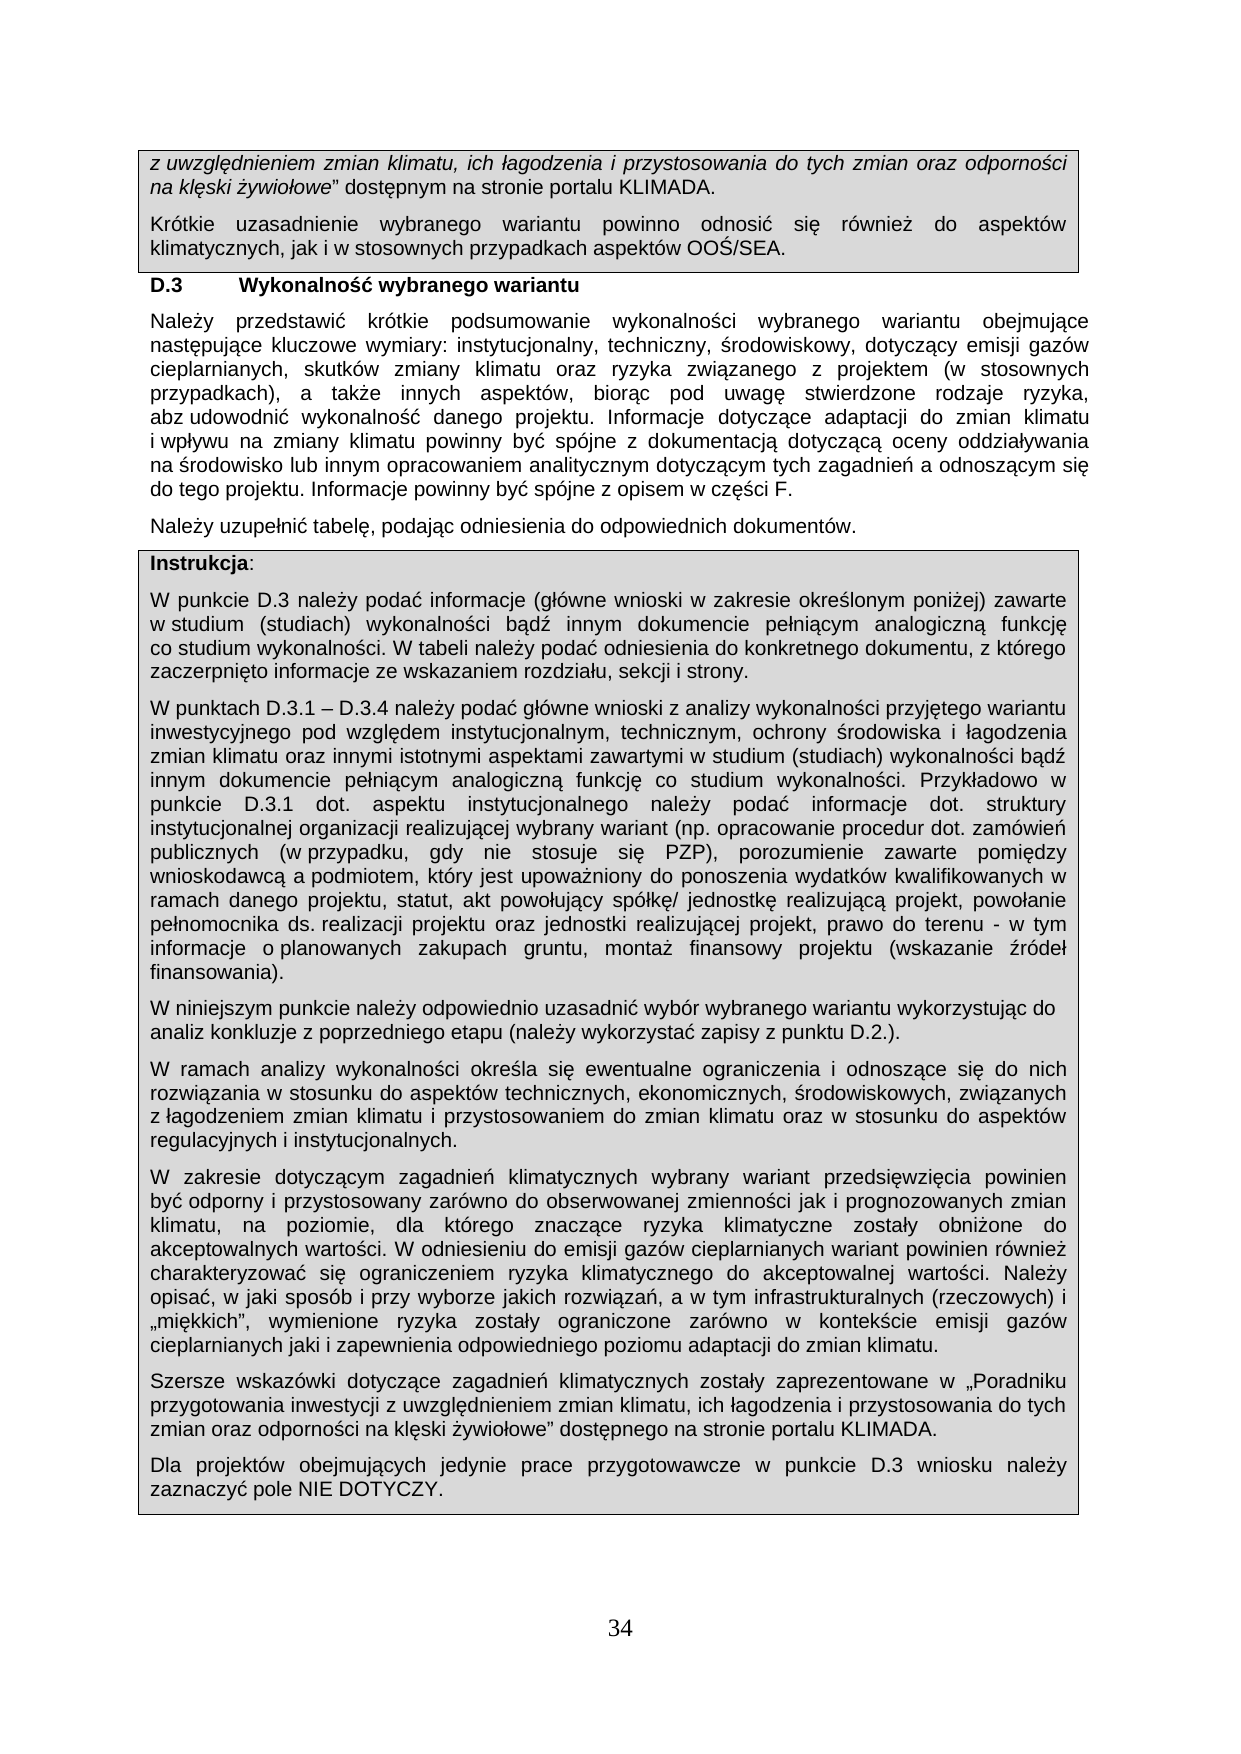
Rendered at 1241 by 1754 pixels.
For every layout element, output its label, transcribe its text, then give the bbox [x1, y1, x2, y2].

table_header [139, 151, 1078, 272]
text D.3 Wykonalność wybranego wariantu [150, 273, 1090, 297]
text Należy uzupełnić tabelę, podając odniesienia do odpowiednich dokumentów. [150, 513, 1090, 537]
text Należy przedstawić krótkie podsumowanie wykonalności wybranego wariantu obejmujące następujące kluczowe wymiary: instytucjonalny, techniczny, środowiskowy, dotyczący emisji gazów cieplarnianych, skutków zmiany klimatu oraz ryzyka związanego z projektem (w stosownych przypadkach), a także innych aspektów, biorąc pod uwagę stwierdzone rodzaje ryzyka, abz udowodnić wykonalność danego projektu. Informacje dotyczące adaptacji do zmian klimatu i wpływu na zmiany klimatu powinny być spójne z dokumentacją dotyczącą oceny oddziaływania na środowisko lub innym opracowaniem analitycznym dotyczącym tych zagadnień a odnoszącym się do tego projektu. Informacje powinny być spójne z opisem w części F. [150, 309, 1090, 501]
table_header Instrukcja: W punkcie D.3 należy podać informacje (główne wnioski w zakresie określonym poniżej) zawarte w studium (studiach) wykonalności bądź innym dokumencie pełniącym analogiczną funkcję co studium wykonalności. W tabeli należy podać odniesienia do konkretnego dokumentu, z którego zaczerpnięto informacje ze wskazaniem rozdziału, sekcji i strony. W punktach D.3.1 – D.3.4 należy podać główne wnioski z analizy wykonalności przyjętego wariantu inwestycyjnego pod względem instytucjonalnym, technicznym, ochrony środowiska i łagodzenia zmian klimatu oraz innymi istotnymi aspektami zawartymi w studium (studiach) wykonalności bądź innym dokumencie pełniącym analogiczną funkcję co studium wykonalności. Przykładowo w punkcie D.3.1 dot. aspektu instytucjonalnego należy podać informacje dot. struktury instytucjonalnej organizacji realizującej wybrany wariant (np. opracowanie procedur dot. zamówień publicznych (w przypadku, gdy nie stosuje się PZP), porozumienie zawarte pomiędzy wnioskodawcą a podmiotem, który jest upoważniony do ponoszenia wydatków kwalifikowanych w ramach danego projektu, statut, akt powołujący spółkę/ jednostkę realizującą projekt, powołanie pełnomocnika ds. realizacji projektu oraz jednostki realizującej projekt, prawo do terenu - w tym informacje o planowanych zakupach gruntu, montaż finansowy projektu (wskazanie źródeł finansowania). W niniejszym punkcie należy odpowiednio uzasadnić wybór wybranego wariantu wykorzystując do analiz konkluzje z poprzedniego etapu (należy wykorzystać zapisy z punktu D.2.). W ramach analizy wykonalności określa się ewentualne ograniczenia i odnoszące się do nich rozwiązania w stosunku do aspektów technicznych, ekonomicznych, środowiskowych, związanych z łagodzeniem zmian klimatu i przystosowaniem do zmian klimatu oraz w stosunku do aspektów regulacyjnych i instytucjonalnych. W zakresie dotyczącym zagadnień klimatycznych wybrany wariant przedsięwzięcia powinien być odporny i przystosowany zarówno do obserwowanej zmienności jak i prognozowanych zmian klimatu, na poziomie, dla którego znaczące ryzyka klimatyczne zostały obniżone do akceptowalnych wartości. W odniesieniu do emisji gazów cieplarnianych wariant powinien również charakteryzować się ograniczeniem ryzyka klimatycznego do akceptowalnej wartości. Należy opisać, w jaki sposób i przy wyborze jakich rozwiązań, a w tym infrastrukturalnych (rzeczowych) i „miękkich”, wymienione ryzyka zostały ograniczone zarówno w kontekście emisji gazów cieplarnianych jaki i zapewnienia odpowiedniego poziomu adaptacji do zmian klimatu. Szersze wskazówki dotyczące zagadnień klimatycznych zostały zaprezentowane w „Poradniku przygotowania inwestycji z uwzględnieniem zmian klimatu, ich łagodzenia i przystosowania do tych zmian oraz odporności na klęski żywiołowe” dostępnego na stronie portalu KLIMADA. Dla projektów obejmujących jedynie prace przygotowawcze w punkcie D.3 wniosku należy zaznaczyć pole NIE DOTYCZY. [139, 551, 1078, 1514]
